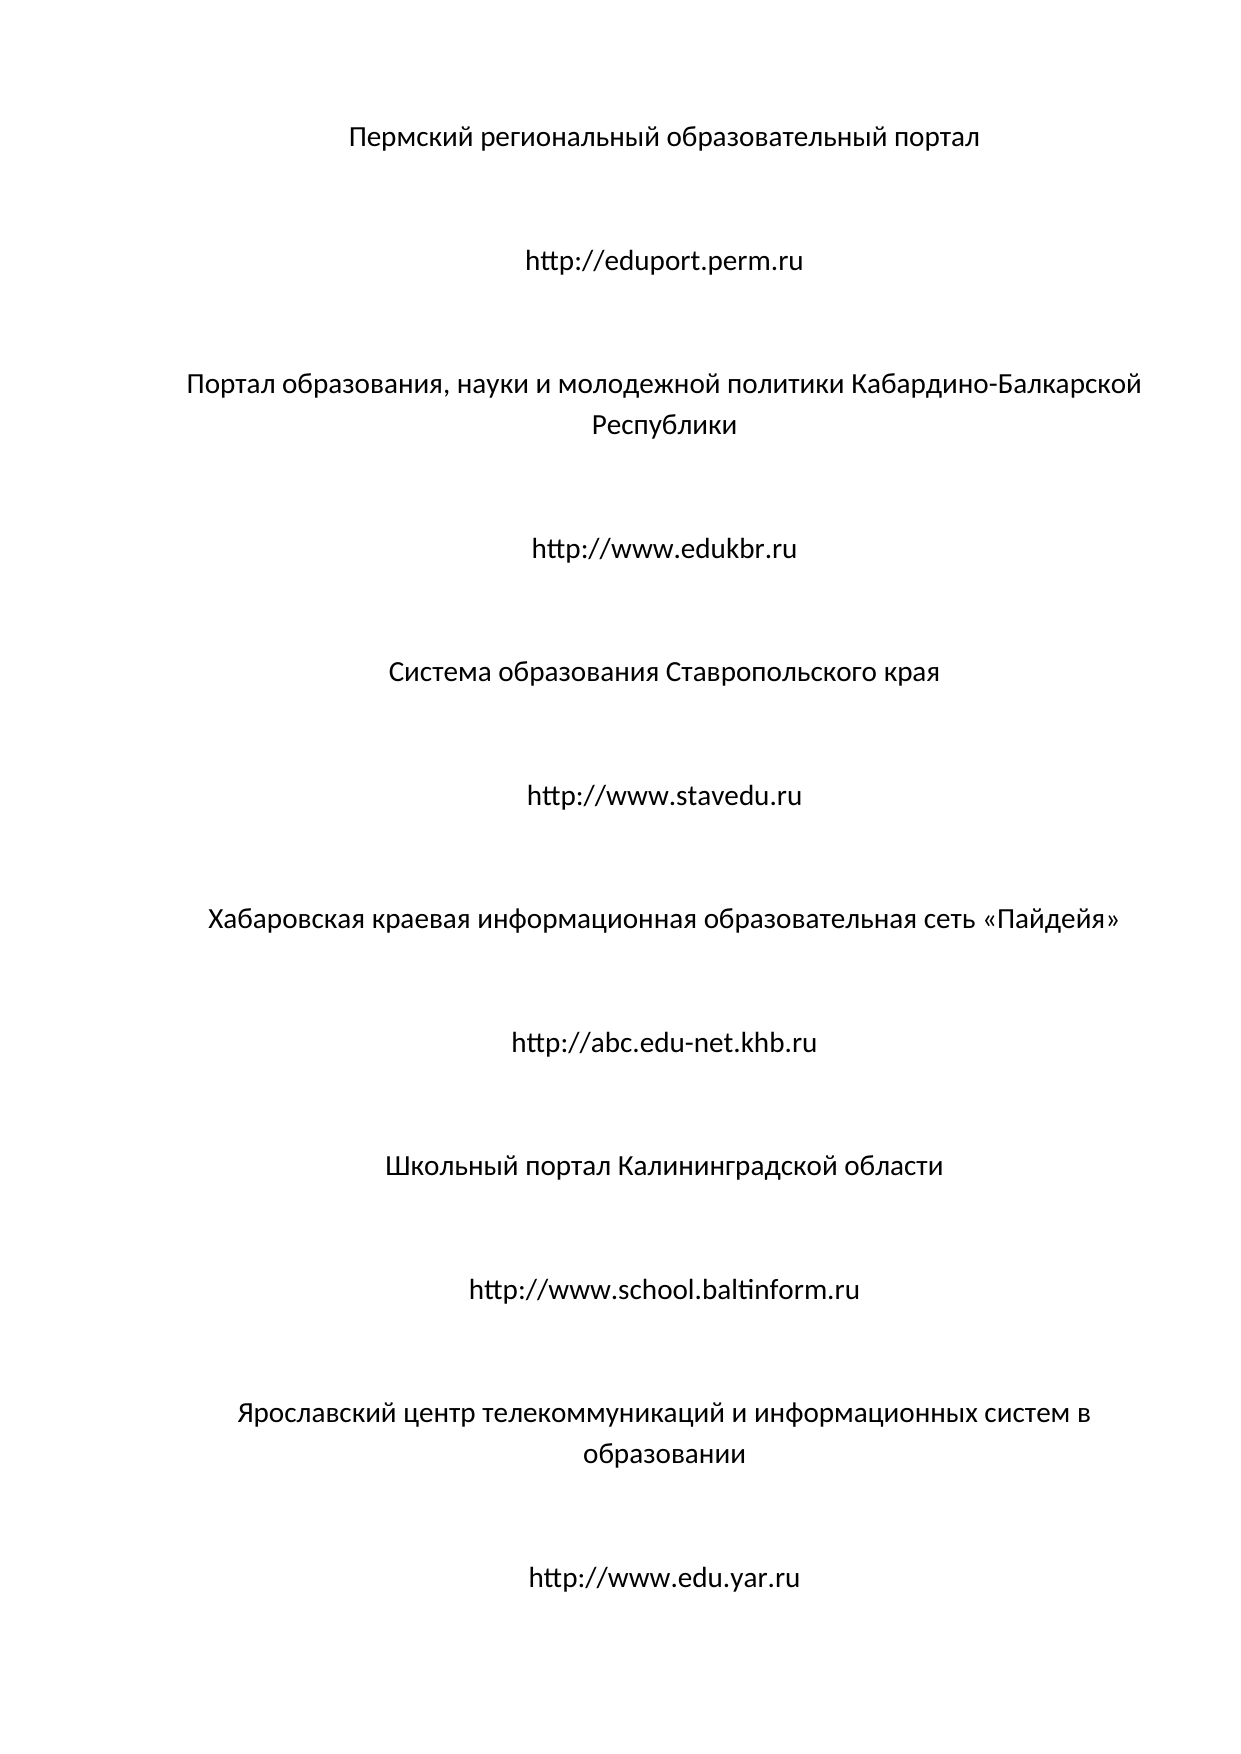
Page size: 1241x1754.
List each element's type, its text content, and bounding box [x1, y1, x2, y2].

text http://www.school.baltinform.ru [177, 1271, 1152, 1307]
text http://abc.edu-net.khb.ru [177, 1024, 1152, 1059]
text Школьный портал Калининградской области [177, 1147, 1152, 1183]
text Пермский региональный образовательный портал [177, 118, 1152, 154]
text http://eduport.perm.ru [177, 242, 1152, 277]
text Ярославский центр телекоммуникаций и информационных систем в образовании [177, 1394, 1152, 1471]
text Система образования Ставропольского края [177, 653, 1152, 689]
text http://www.stavedu.ru [177, 777, 1152, 812]
text Портал образования, науки и молодежной политики Кабардино-Балкарской Республики [177, 365, 1152, 442]
text http://www.edukbr.ru [177, 530, 1152, 565]
text Хабаровская краевая информационная образовательная сеть «Пайдейя» [177, 900, 1152, 936]
text http://www.edu.yar.ru [177, 1559, 1152, 1594]
